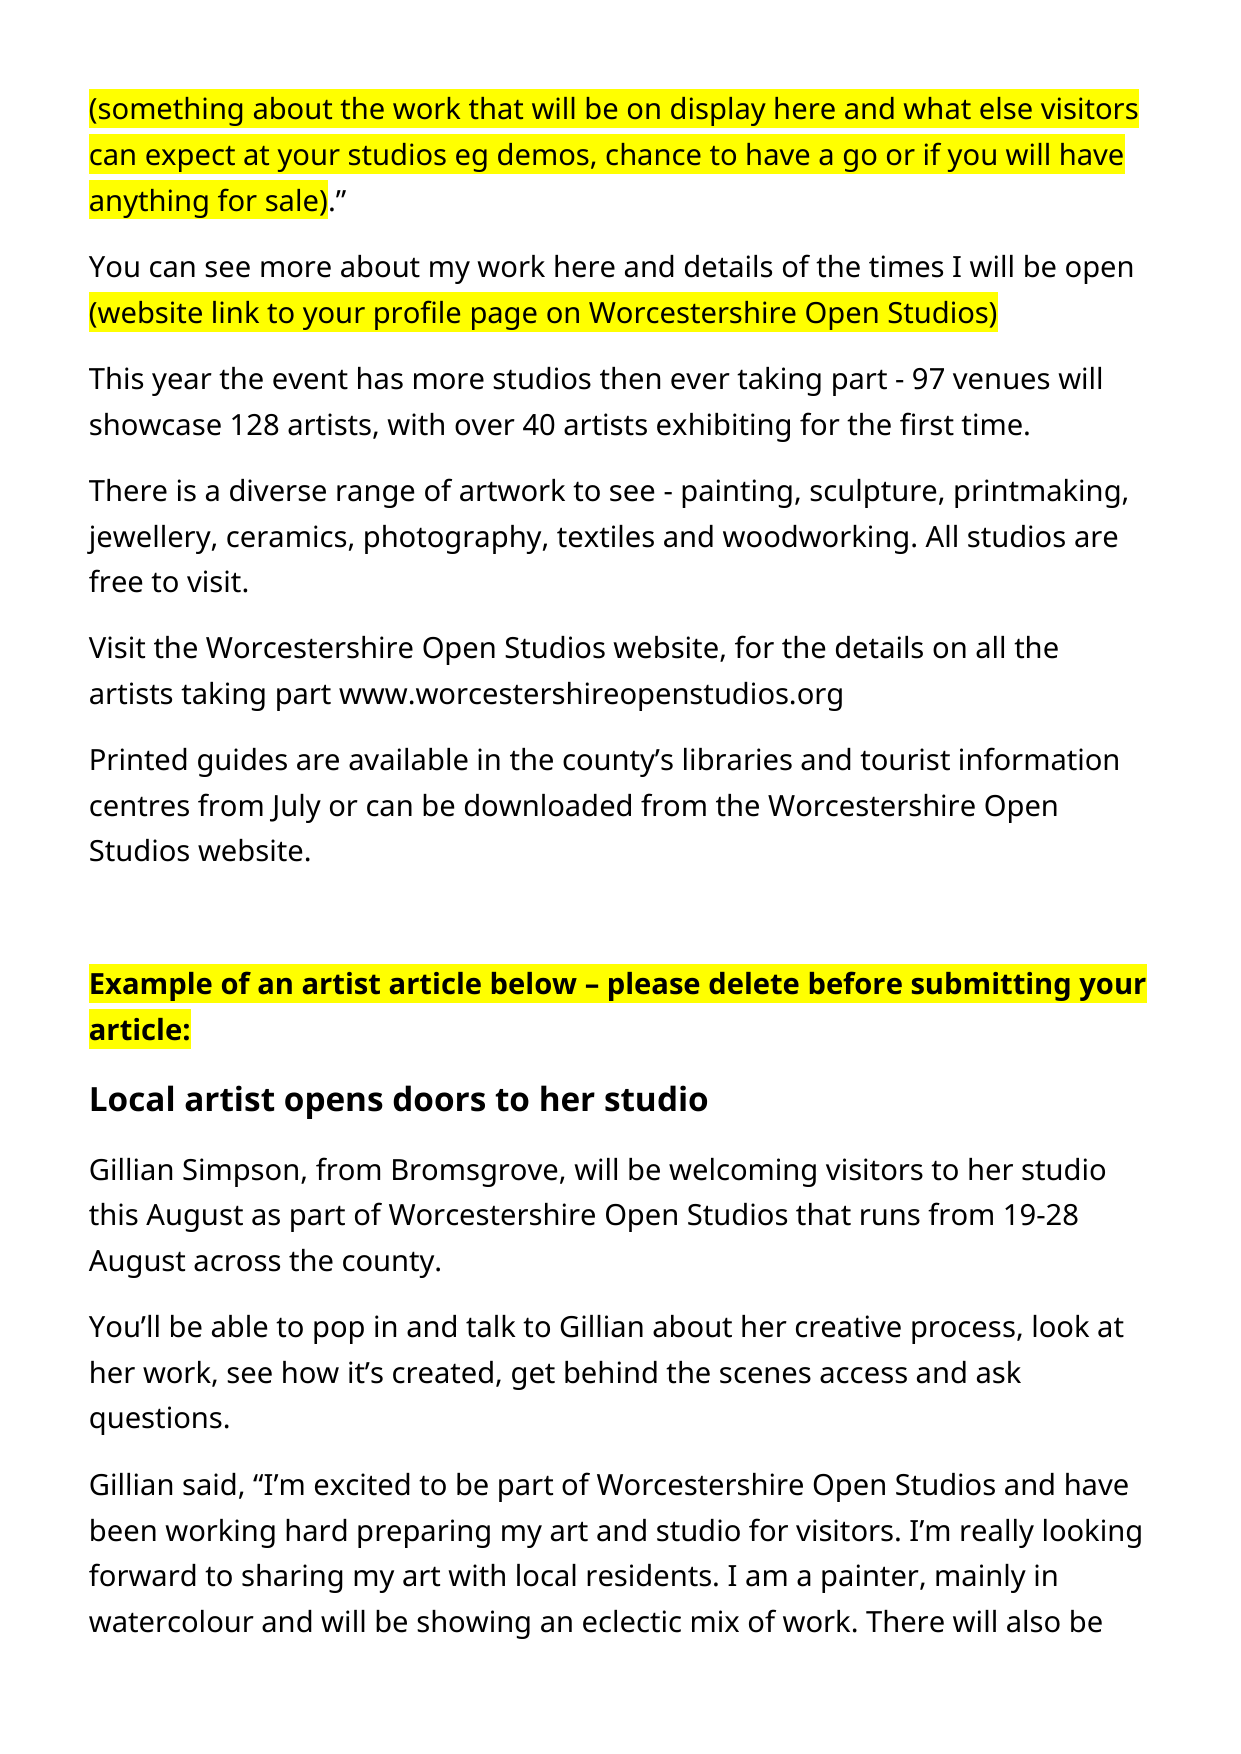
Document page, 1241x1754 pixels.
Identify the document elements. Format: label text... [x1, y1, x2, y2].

text Local artist opens doors to her studio [89, 1076, 1152, 1121]
text Printed guides are available in the county’s libraries and tourist information centres from July or can be downloaded from the Worcestershire Open Studios website. [89, 739, 1152, 870]
text You’ll be able to pop in and talk to Gillian about her creative process, look at her work, see how it’s created, get behind the scenes access and ask questions. [89, 1306, 1152, 1437]
text Example of an artist article below – please delete before submitting your article: [89, 964, 1152, 1049]
text There is a diverse range of artwork to see - painting, sculpture, printmaking, jewellery, ceramics, photography, textiles and woodworking. All studios are free to visit. [89, 471, 1152, 601]
text This year the event has more studios then ever taking part - 97 venues will showcase 128 artists, with over 40 artists exhibiting for the first time. [89, 358, 1152, 444]
text Gillian Simpson, from Bromsgrove, will be welcoming visitors to her studio this August as part of Worcestershire Open Studios that runs from 19-28 August across the county. [89, 1149, 1152, 1280]
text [89, 1464, 1152, 1641]
text Visit the Worcestershire Open Studios website, for the details on all the artists taking part www.worcestershireopenstudios.org [89, 627, 1152, 713]
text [89, 89, 1152, 219]
text You can see more about my work here and details of the times I will be open (website link to your profile page on Worcestershire Open Studios) [89, 246, 1152, 332]
